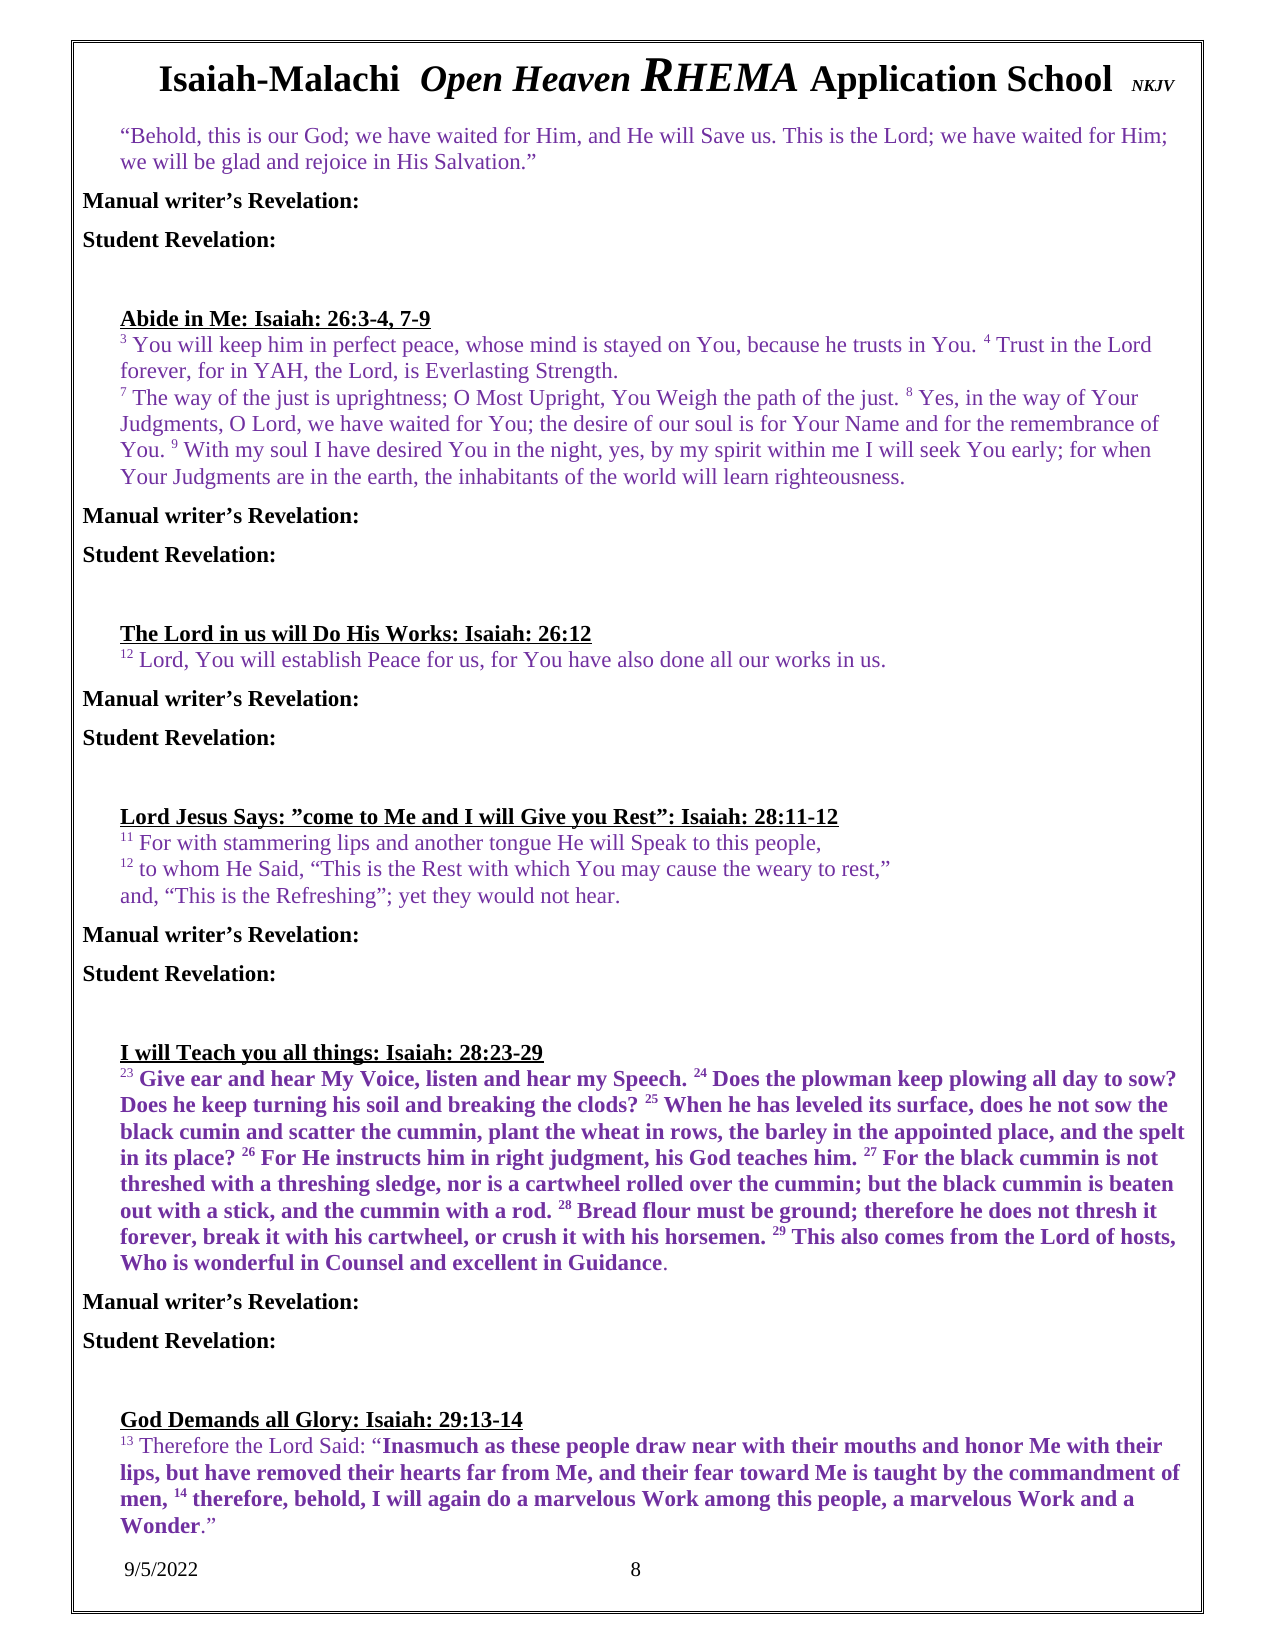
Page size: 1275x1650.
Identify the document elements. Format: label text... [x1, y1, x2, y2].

text God Demands all Glory: Isaiah: 29:13-14 [120, 1406, 1192, 1433]
text 12 to whom He Said, “This is the Rest with which You may cause the weary to rest,” [120, 856, 1192, 882]
text 3 You will keep him in perfect peace, whose mind is stayed on You, because he trusts in You. 4 Trust in the Lord forever, for in YAH, the Lord, is Everlasting Strength. 7 The way of the just is uprightness; O Most Upright, You Weigh the path of the just. 8 Yes, in the way of Your Judgments, O Lord, we have waited for You; the desire of our soul is for Your Name and for the remembrance of You. 9 With my soul I have desired You in the night, yes, by my spirit within me I will seek You early; for when Your Judgments are in the earth, the inhabitants of the world will learn righteousness. [120, 331, 1192, 489]
text 23 Give ear and hear My Voice, listen and hear my Speech. 24 Does the plowman keep plowing all day to sow? Does he keep turning his soil and breaking the clods? 25 When he has leveled its surface, does he not sow the black cumin and scatter the cummin, plant the wheat in rows, the barley in the appointed place, and the spelt in its place? 26 For He instructs him in right judgment, his God teaches him. 27 For the black cummin is not threshed with a threshing sledge, nor is a cartwheel rolled over the cummin; but the black cummin is beaten out with a stick, and the cummin with a rod. 28 Bread flour must be ground; therefore he does not thresh it forever, break it with his cartwheel, or crush it with his horsemen. 29 This also comes from the Lord of hosts, Who is wonderful in Counsel and excellent in Guidance. [120, 1065, 1192, 1276]
text and, “This is the Refreshing”; yet they would not hear. [120, 882, 1192, 908]
text Manual writer’s Revelation: [82, 921, 1192, 947]
text Student Revelation: [82, 1327, 1192, 1353]
text Manual writer’s Revelation: [82, 187, 1192, 213]
text Student Revelation: [82, 226, 1192, 252]
text Student Revelation: [82, 724, 1192, 750]
text 13 Therefore the Lord Said: “Inasmuch as these people draw near with their mouths and honor Me with their lips, but have removed their hearts far from Me, and their fear toward Me is taught by the commandment of men, 14 therefore, behold, I will again do a marvelous Work among this people, a marvelous Work and a Wonder.” [120, 1433, 1192, 1538]
text Manual writer’s Revelation: [82, 502, 1192, 528]
text 11 For with stammering lips and another tongue He will Speak to this people, [120, 829, 1192, 856]
text Manual writer’s Revelation: [82, 685, 1192, 711]
text Manual writer’s Revelation: [82, 1288, 1192, 1315]
text The Lord in us will Do His Works: Isaiah: 26:12 [120, 620, 1192, 646]
text I will Teach you all things: Isaiah: 28:23-29 [120, 1039, 1192, 1065]
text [120, 122, 1192, 174]
text 12 Lord, You will establish Peace for us, for You have also done all our works in us. [120, 646, 1192, 672]
text Abide in Me: Isaiah: 26:3-4, 7-9 [120, 305, 1192, 331]
text Student Revelation: [82, 959, 1192, 986]
text Lord Jesus Says: ”come to Me and I will Give you Rest”: Isaiah: 28:11-12 [120, 803, 1192, 829]
text Student Revelation: [82, 541, 1192, 567]
